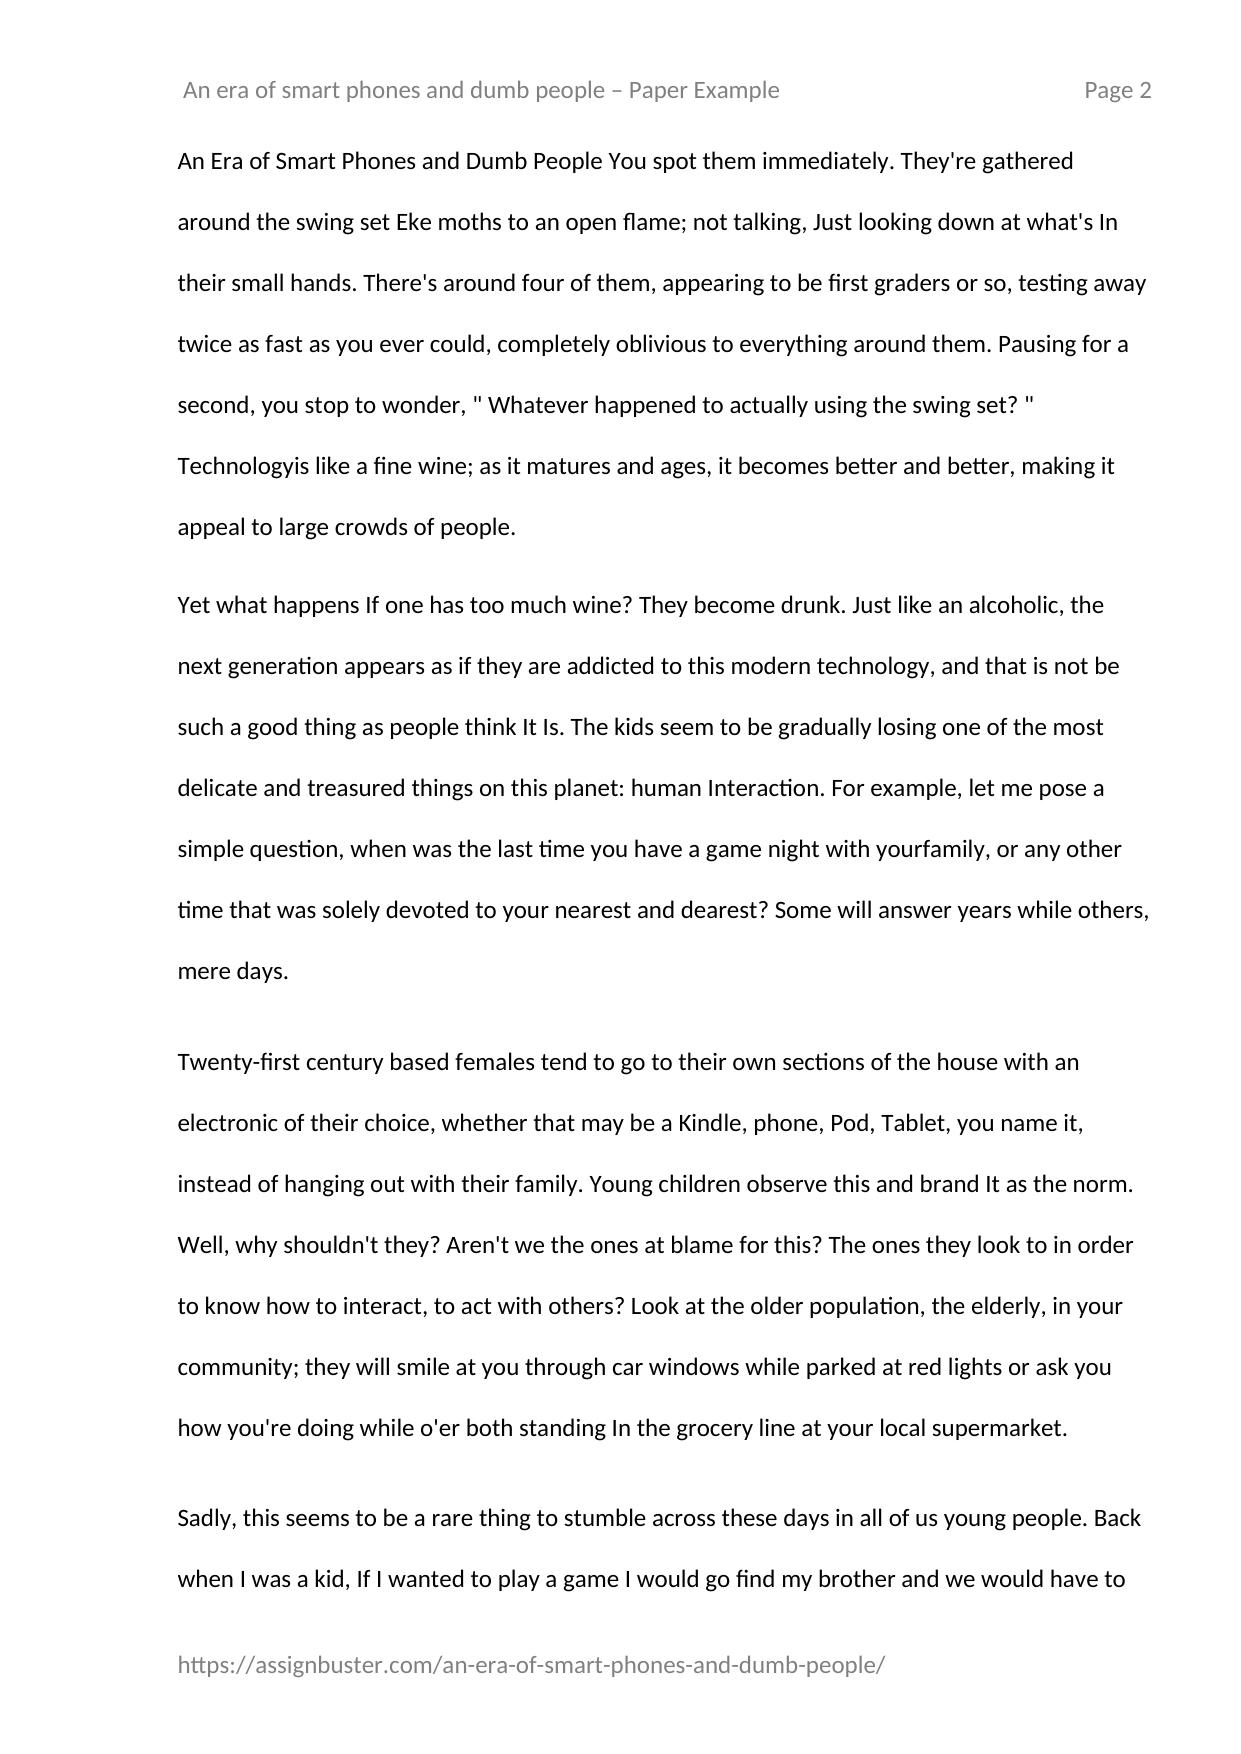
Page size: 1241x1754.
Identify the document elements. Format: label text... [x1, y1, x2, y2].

text An Era of Smart Phones and Dumb People You spot them immediately. They're gathered around the swing set Eke moths to an open flame; not talking, Just looking down at what's In their small hands. There's around four of them, appearing to be first graders or so, testing away twice as fast as you ever could, completely oblivious to everything around them. Pausing for a second, you stop to wonder, " Whatever happened to actually using the swing set? " Technologyis like a fine wine; as it matures and ages, it becomes better and better, making it appeal to large crowds of people. [177, 145, 1152, 542]
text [177, 1502, 1152, 1594]
text Twenty-first century based females tend to go to their own sections of the house with an electronic of their choice, whether that may be a Kindle, phone, Pod, Tablet, you name it, instead of hanging out with their family. Young children observe this and brand It as the norm. Well, why shouldn't they? Aren't we the ones at blame for this? The ones they look to in order to know how to interact, to act with others? Look at the older population, the elderly, in your community; they will smile at you through car windows while parked at red lights or ask you how you're doing while o'er both standing In the grocery line at your local supermarket. [177, 1046, 1152, 1442]
text Yet what happens If one has too much wine? They become drunk. Just like an alcoholic, the next generation appears as if they are addicted to this modern technology, and that is not be such a good thing as people think It Is. The kids seem to be gradually losing one of the most delicate and treasured things on this planet: human Interaction. For example, let me pose a simple question, when was the last time you have a game night with yourfamily, or any other time that was solely devoted to your nearest and dearest? Some will answer years while others, mere days. [177, 589, 1152, 986]
